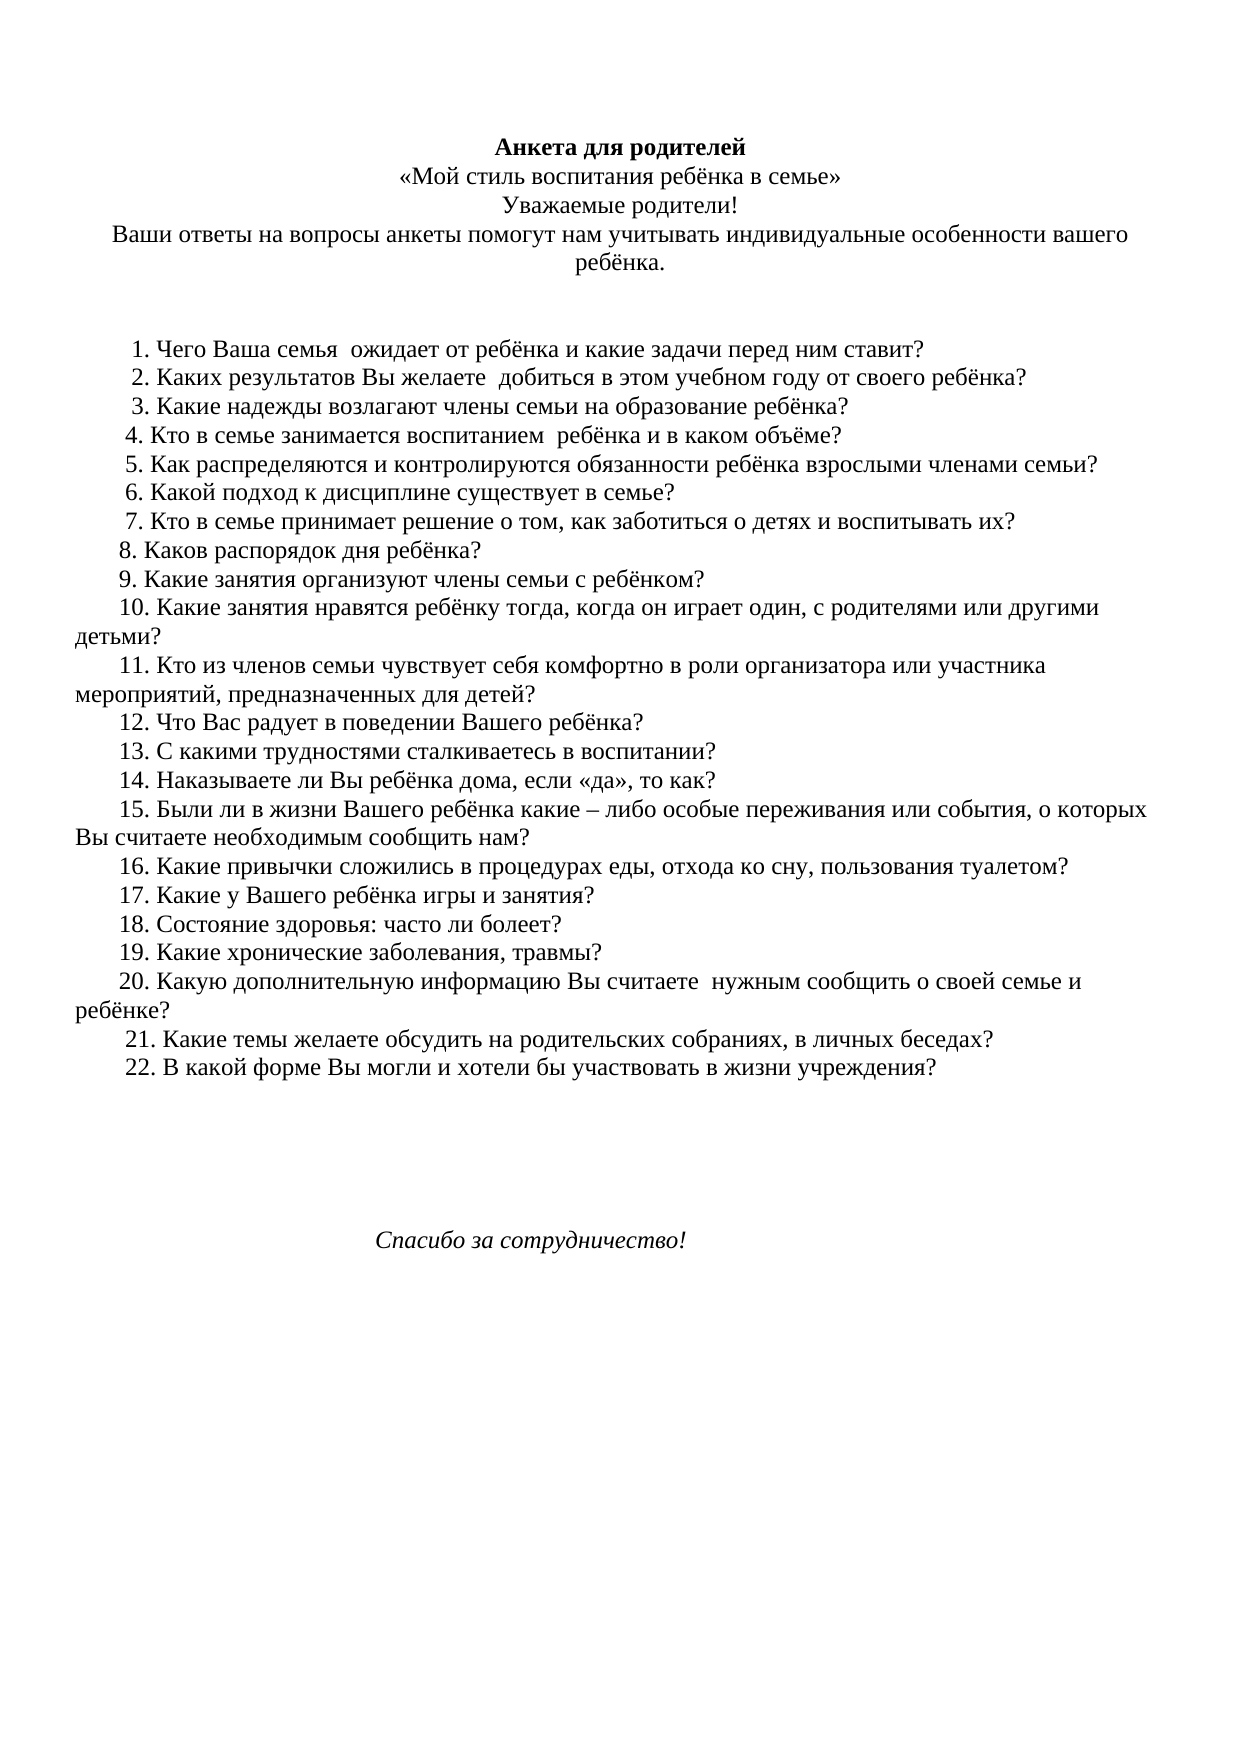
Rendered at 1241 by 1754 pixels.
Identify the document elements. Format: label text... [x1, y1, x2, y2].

text 10. Какие занятия нравятся ребёнку тогда, когда он играет один, с родителями или другими детьми? [75, 592, 1165, 650]
text 5. Как распределяются и контролируются обязанности ребёнка взрослыми членами семьи? [75, 449, 1165, 477]
text «Мой стиль воспитания ребёнка в семье» [75, 161, 1165, 190]
text Анкета для родителей [75, 132, 1165, 161]
text 14. Наказываете ли Вы ребёнка дома, если «да», то как? [75, 765, 1165, 794]
text 2. Каких результатов Вы желаете добиться в этом учебном году от своего ребёнка? [75, 362, 1165, 391]
text 18. Состояние здоровья: часто ли болеет? [75, 909, 1165, 937]
text Уважаемые родители! [75, 190, 1165, 219]
text 19. Какие хронические заболевания, травмы? [75, 937, 1165, 966]
text 11. Кто из членов семьи чувствует себя комфортно в роли организатора или участника мероприятий, предназначенных для детей? [75, 650, 1165, 707]
text 6. Какой подход к дисциплине существует в семье? [75, 477, 1165, 506]
text 7. Кто в семье принимает решение о том, как заботиться о детях и воспитывать их? [75, 506, 1165, 535]
text 8. Каков распорядок дня ребёнка? [75, 535, 1165, 564]
text 12. Что Вас радует в поведении Вашего ребёнка? [75, 707, 1165, 736]
text 22. В какой форме Вы могли и хотели бы участвовать в жизни учреждения? [75, 1052, 1165, 1081]
text 17. Какие у Вашего ребёнка игры и занятия? [75, 880, 1165, 909]
text 1. Чего Ваша семья ожидает от ребёнка и какие задачи перед ним ставит? [75, 334, 1165, 362]
text 20. Какую дополнительную информацию Вы считаете нужным сообщить о своей семье и ребёнке? [75, 966, 1165, 1024]
text 3. Какие надежды возлагают члены семьи на образование ребёнка? [75, 391, 1165, 420]
text 15. Были ли в жизни Вашего ребёнка какие – либо особые переживания или события, о которых Вы считаете необходимым сообщить нам? [75, 794, 1165, 851]
text Спасибо за сотрудничество! [75, 1225, 1165, 1254]
text 4. Кто в семье занимается воспитанием ребёнка и в каком объёме? [75, 420, 1165, 449]
text 21. Какие темы желаете обсудить на родительских собраниях, в личных беседах? [75, 1024, 1165, 1052]
text 13. С какими трудностями сталкиваетесь в воспитании? [75, 736, 1165, 765]
text 9. Какие занятия организуют члены семьи с ребёнком? [75, 564, 1165, 592]
text Ваши ответы на вопросы анкеты помогут нам учитывать индивидуальные особенности вашего ребёнка. [75, 219, 1165, 276]
text 16. Какие привычки сложились в процедурах еды, отхода ко сну, пользования туалетом? [75, 851, 1165, 880]
